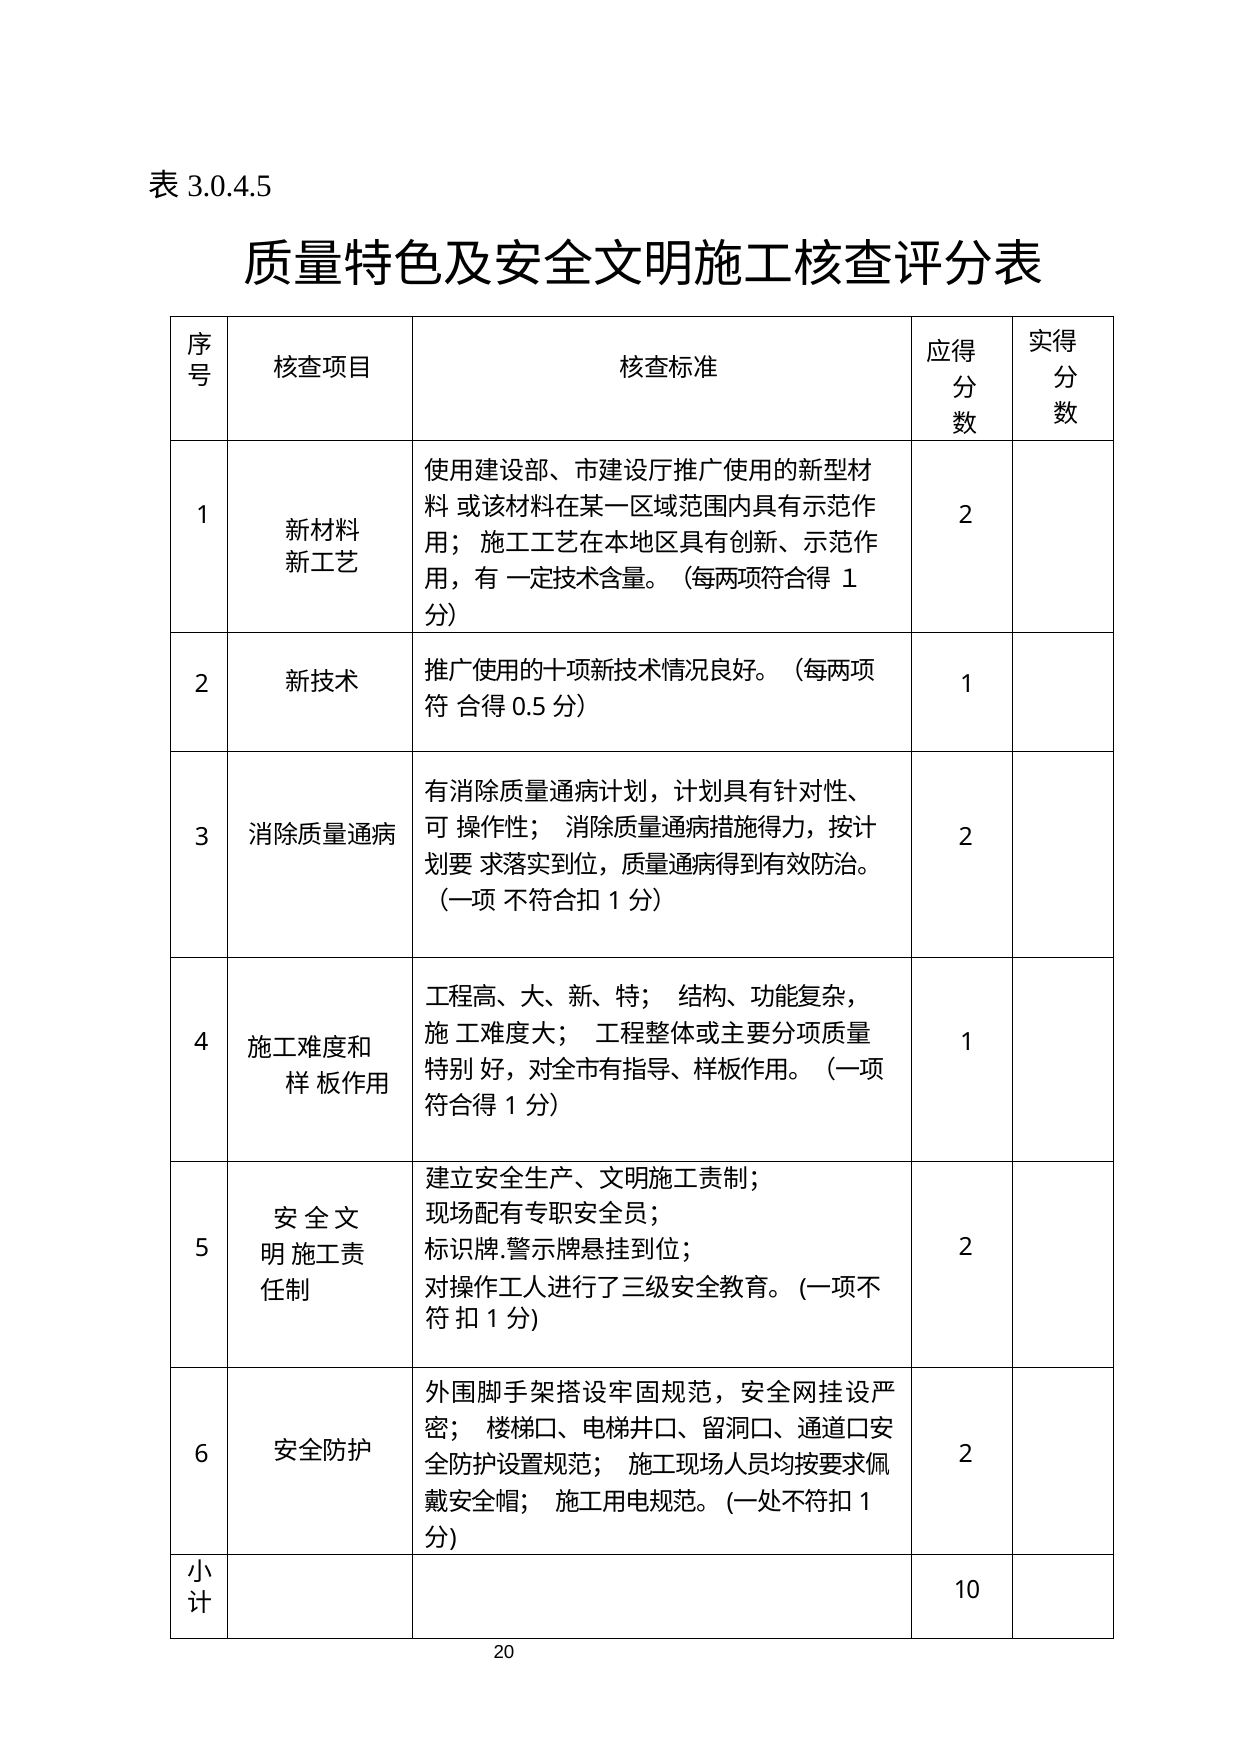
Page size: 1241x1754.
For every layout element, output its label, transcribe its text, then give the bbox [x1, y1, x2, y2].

table_cell [1013, 752, 1113, 957]
text 质量特色及安全文明施工核查评分表 [149, 237, 1138, 292]
table_cell 2 [912, 441, 1012, 631]
table_cell 消除质量通病 [228, 752, 412, 957]
table_cell 3 [171, 752, 227, 957]
table_cell [228, 1555, 412, 1638]
table_cell 5 [171, 1162, 227, 1367]
table_header 核查标准 [413, 317, 911, 440]
table_cell 2 [912, 1368, 1012, 1553]
table_cell 2 [171, 633, 227, 751]
table_cell [413, 1555, 911, 1638]
table_cell 1 [912, 958, 1012, 1161]
table_cell 新材料 新工艺 [228, 441, 412, 631]
text 表 3.0.4.5 [149, 169, 1138, 203]
table_cell [1013, 1368, 1113, 1553]
table_cell 建立安全生产、文明施工责制； 现场配有专职安全员； 标识牌.警示牌悬挂到位； 对操作工人进行了三级安全教育。 (一项不符 扣 1 分) [413, 1162, 911, 1367]
table_cell 外围脚手架搭设牢固规范，安全网挂设严 密； 楼梯口、电梯井口、留洞口、通道口安 全防护设置规范； 施工现场人员均按要求佩 戴安全帽； 施工用电规范。 (一处不符扣 1 分) [413, 1368, 911, 1553]
table_cell [1013, 1162, 1113, 1367]
table_cell 6 [171, 1368, 227, 1553]
table_cell [1013, 633, 1113, 751]
table_cell 推广使用的十项新技术情况良好。（每两项符 合得 0.5 分） [413, 633, 911, 751]
table_cell 施工难度和样 板作用 [228, 958, 412, 1161]
table_cell [1013, 958, 1113, 1161]
table_cell 2 [912, 1162, 1012, 1367]
table_cell 小 计 [171, 1555, 227, 1638]
table_cell 1 [171, 441, 227, 631]
table_cell 1 [912, 633, 1012, 751]
table_header 实得分 数 [1013, 317, 1113, 440]
table_cell 4 [171, 958, 227, 1161]
table_header 序 号 [171, 317, 227, 440]
table_cell 有消除质量通病计划，计划具有针对性、可 操作性； 消除质量通病措施得力，按计划要 求落实到位，质量通病得到有效防治。（一项 不符合扣 1 分） [413, 752, 911, 957]
table_cell 使用建设部、市建设厅推广使用的新型材料 或该材料在某一区域范围内具有示范作用； 施工工艺在本地区具有创新、示范作用，有 一定技术含量。（每两项符合得 １ 分） [413, 441, 911, 631]
table_cell 安 全 文 明 施工责任制 [228, 1162, 412, 1367]
table_cell 安全防护 [228, 1368, 412, 1553]
table_header 应得分 数 [912, 317, 1012, 440]
table_cell 10 [912, 1555, 1012, 1638]
table_cell 2 [912, 752, 1012, 957]
table_header 核查项目 [228, 317, 412, 440]
table_cell [1013, 441, 1113, 631]
table_cell 新技术 [228, 633, 412, 751]
table_cell [1013, 1555, 1113, 1638]
table_cell 工程高、大、新、特； 结构、功能复杂，施 工难度大； 工程整体或主要分项质量特别 好，对全市有指导、样板作用。（一项符合得 1 分） [413, 958, 911, 1161]
